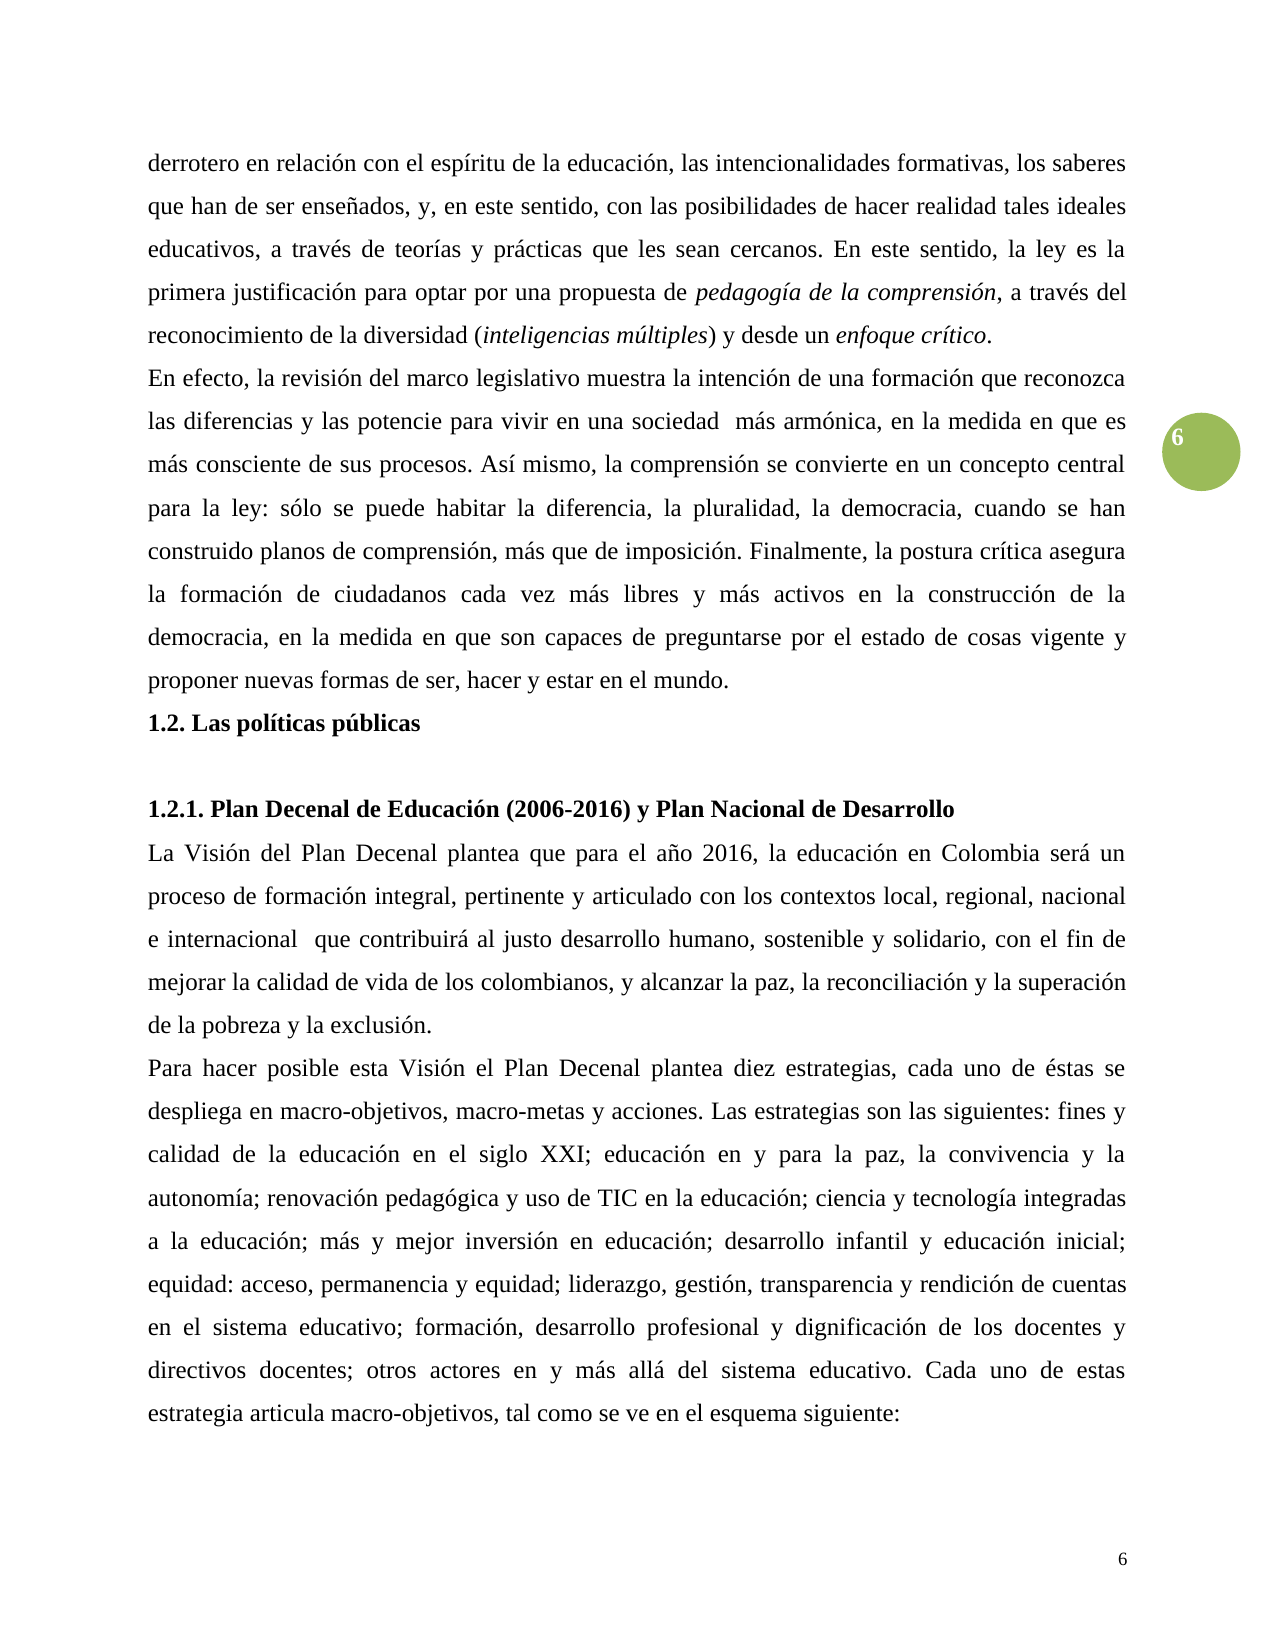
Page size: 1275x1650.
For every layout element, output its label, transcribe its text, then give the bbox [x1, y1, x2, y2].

text Para hacer posible esta Visión el Plan Decenal plantea diez estrategias, cada uno de éstas se despliega en macro-objetivos, macro-metas y acciones. Las estrategias son las siguientes: fines y calidad de la educación en el siglo XXI; educación en y para la paz, la convivencia y la autonomía; renovación pedagógica y uso de TIC en la educación; ciencia y tecnología integradas a la educación; más y mejor inversión en educación; desarrollo infantil y educación inicial; equidad: acceso, permanencia y equidad; liderazgo, gestión, transparencia y rendición de cuentas en el sistema educativo; formación, desarrollo profesional y dignificación de los docentes y directivos docentes; otros actores en y más allá del sistema educativo. Cada uno de estas estrategia articula macro-objetivos, tal como se ve en el esquema siguiente: [148, 1053, 1127, 1427]
text En efecto, la revisión del marco legislativo muestra la intención de una formación que reconozca las diferencias y las potencie para vivir en una sociedad más armónica, en la medida en que es más consciente de sus procesos. Así mismo, la comprensión se convierte en un concepto central para la ley: sólo se puede habitar la diferencia, la pluralidad, la democracia, cuando se han construido planos de comprensión, más que de imposición. Finalmente, la postura crítica asegura la formación de ciudadanos cada vez más libres y más activos en la construcción de la democracia, en la medida en que son capaces de preguntarse por el estado de cosas vigente y proponer nuevas formas de ser, hacer y estar en el mundo. [148, 363, 1127, 694]
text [148, 148, 1127, 349]
text 1.2.1. Plan Decenal de Educación (2006-2016) y Plan Nacional de Desarrollo [148, 794, 1127, 823]
text 1.2. Las políticas públicas [148, 708, 1127, 737]
text del Plan Decenal plantea que para el año 2016, la educación en Colombia será un proceso de formación integral, pertinente y articulado con los contextos local, regional, nacional e internacional que contribuirá al justo desarrollo humano, sostenible y solidario, con el fin de mejorar la calidad de vida de los colombianos, y alcanzar la paz, la reconciliación y la superación de la pobreza y la exclusión. [148, 838, 1127, 1039]
